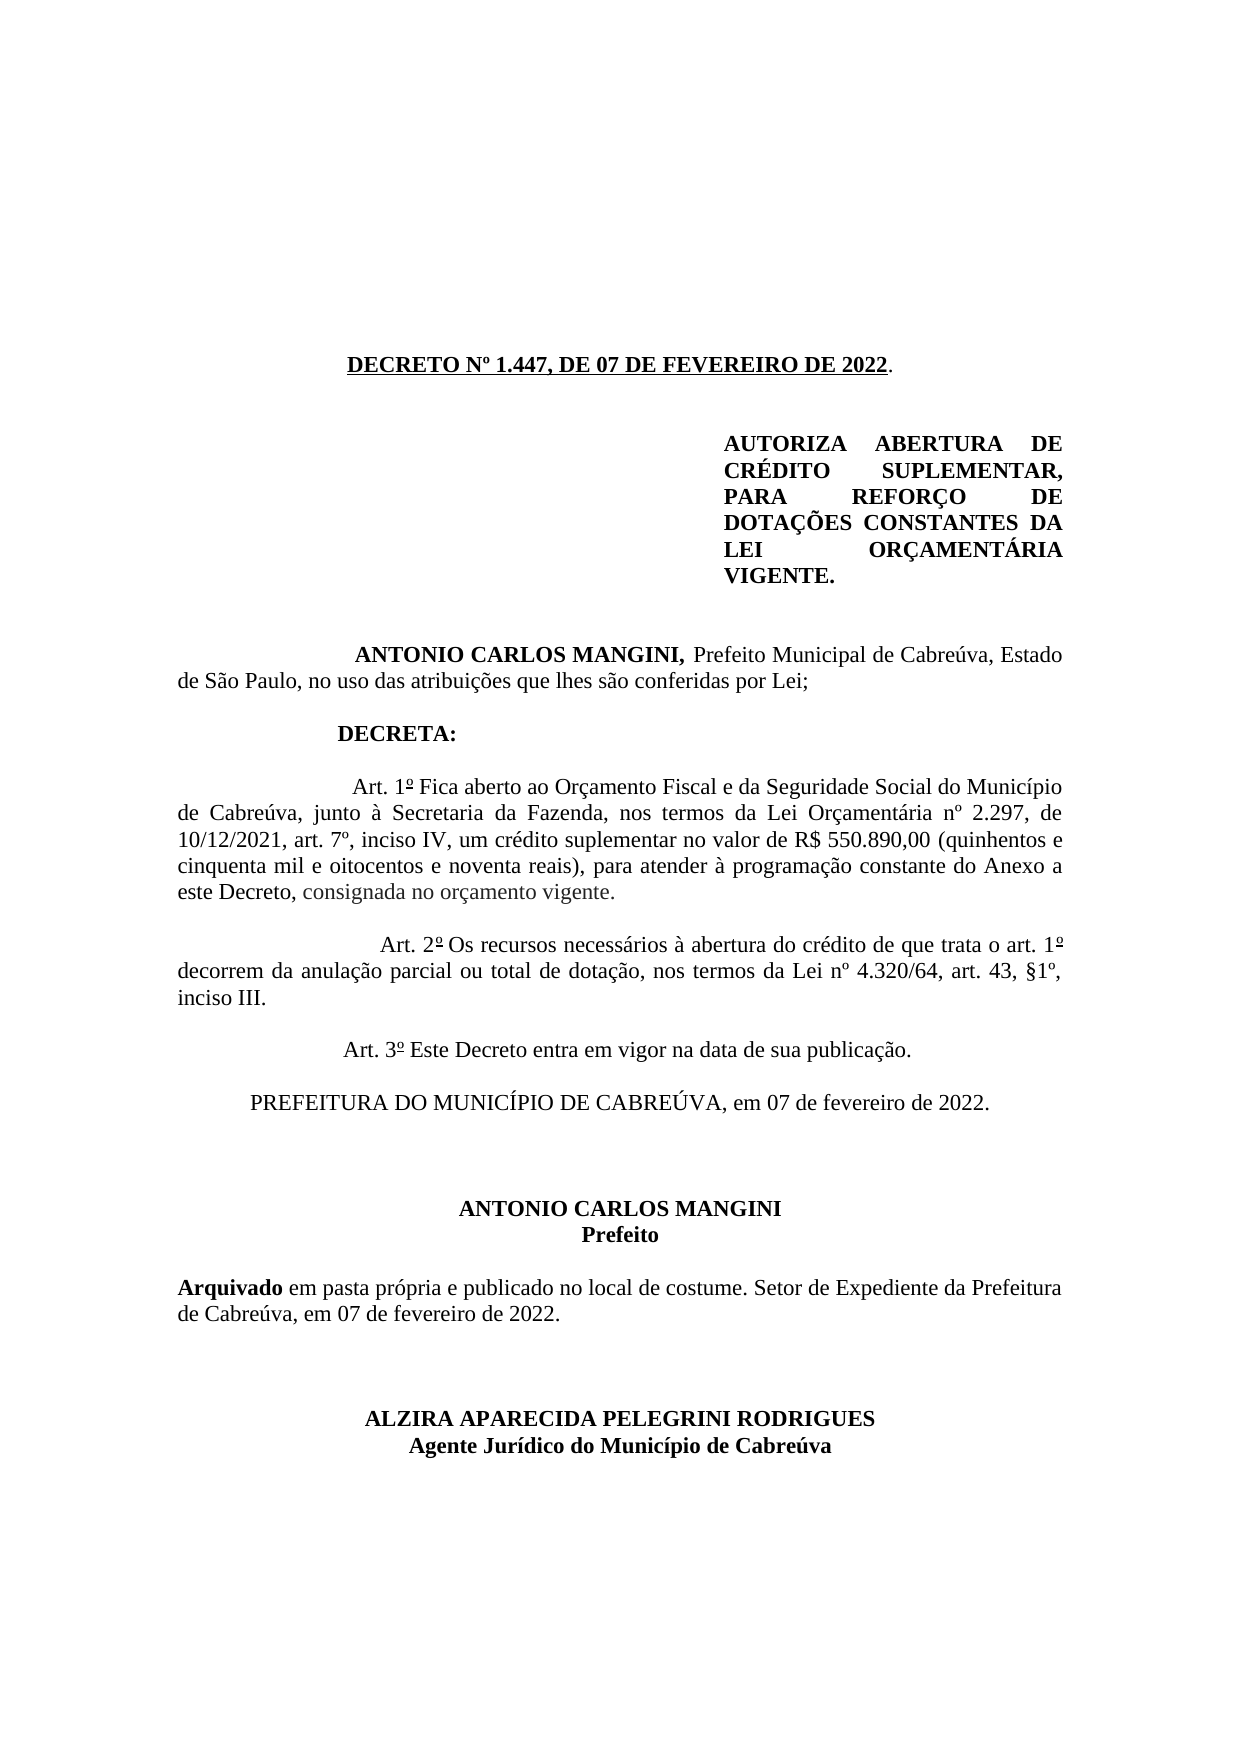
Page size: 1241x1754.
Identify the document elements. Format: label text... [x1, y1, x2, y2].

text AUTORIZA ABERTURA DE CRÉDITO SUPLEMENTAR, PARA REFORÇO DE DOTAÇÕES CONSTANTES DA LEI ORÇAMENTÁRIA VIGENTE. [723, 430, 1063, 588]
text PREFEITURA DO MUNICÍPIO DE CABREÚVA, em 07 de fevereiro de 2022. [177, 1089, 1063, 1116]
text DECRETO Nº 1.447, DE 07 DE FEVEREIRO DE 2022. [177, 351, 1063, 378]
text Art. 2º Os recursos necessários à abertura do crédito de que trata o art. 1º decorrem da anulação parcial ou total de dotação, nos termos da Lei nº 4.320/64, art. 43, §1º, inciso III. [177, 931, 1063, 1010]
text ANTONIO CARLOS MANGINI, Prefeito Municipal de Cabreúva, Estado de São Paulo, no uso das atribuições que lhes são conferidas por Lei; [177, 641, 1063, 694]
text DECRETA: [177, 720, 1063, 747]
text Art. 3º Este Decreto entra em vigor na data de sua publicação. [177, 1036, 1063, 1063]
text ALZIRA APARECIDA PELEGRINI RODRIGUES [177, 1405, 1063, 1432]
text ANTONIO CARLOS MANGINI [177, 1194, 1063, 1221]
text Agente Jurídico do Município de Cabreúva [177, 1432, 1063, 1458]
text Prefeito [177, 1221, 1063, 1247]
text Arquivado em pasta própria e publicado no local de costume. Setor de Expediente da Prefeitura de Cabreúva, em 07 de fevereiro de 2022. [177, 1274, 1063, 1326]
text Art. 1º Fica aberto ao Orçamento Fiscal e da Seguridade Social do Município de Cabreúva, junto à Secretaria da Fazenda, nos termos da Lei Orçamentária nº 2.297, de 10/12/2021, art. 7º, inciso IV, um crédito suplementar no valor de R$ 550.890,00 (quinhentos e cinquenta mil e oitocentos e noventa reais), para atender à programação constante do Anexo a este Decreto, consignada no orçamento vigente. [177, 773, 1063, 905]
